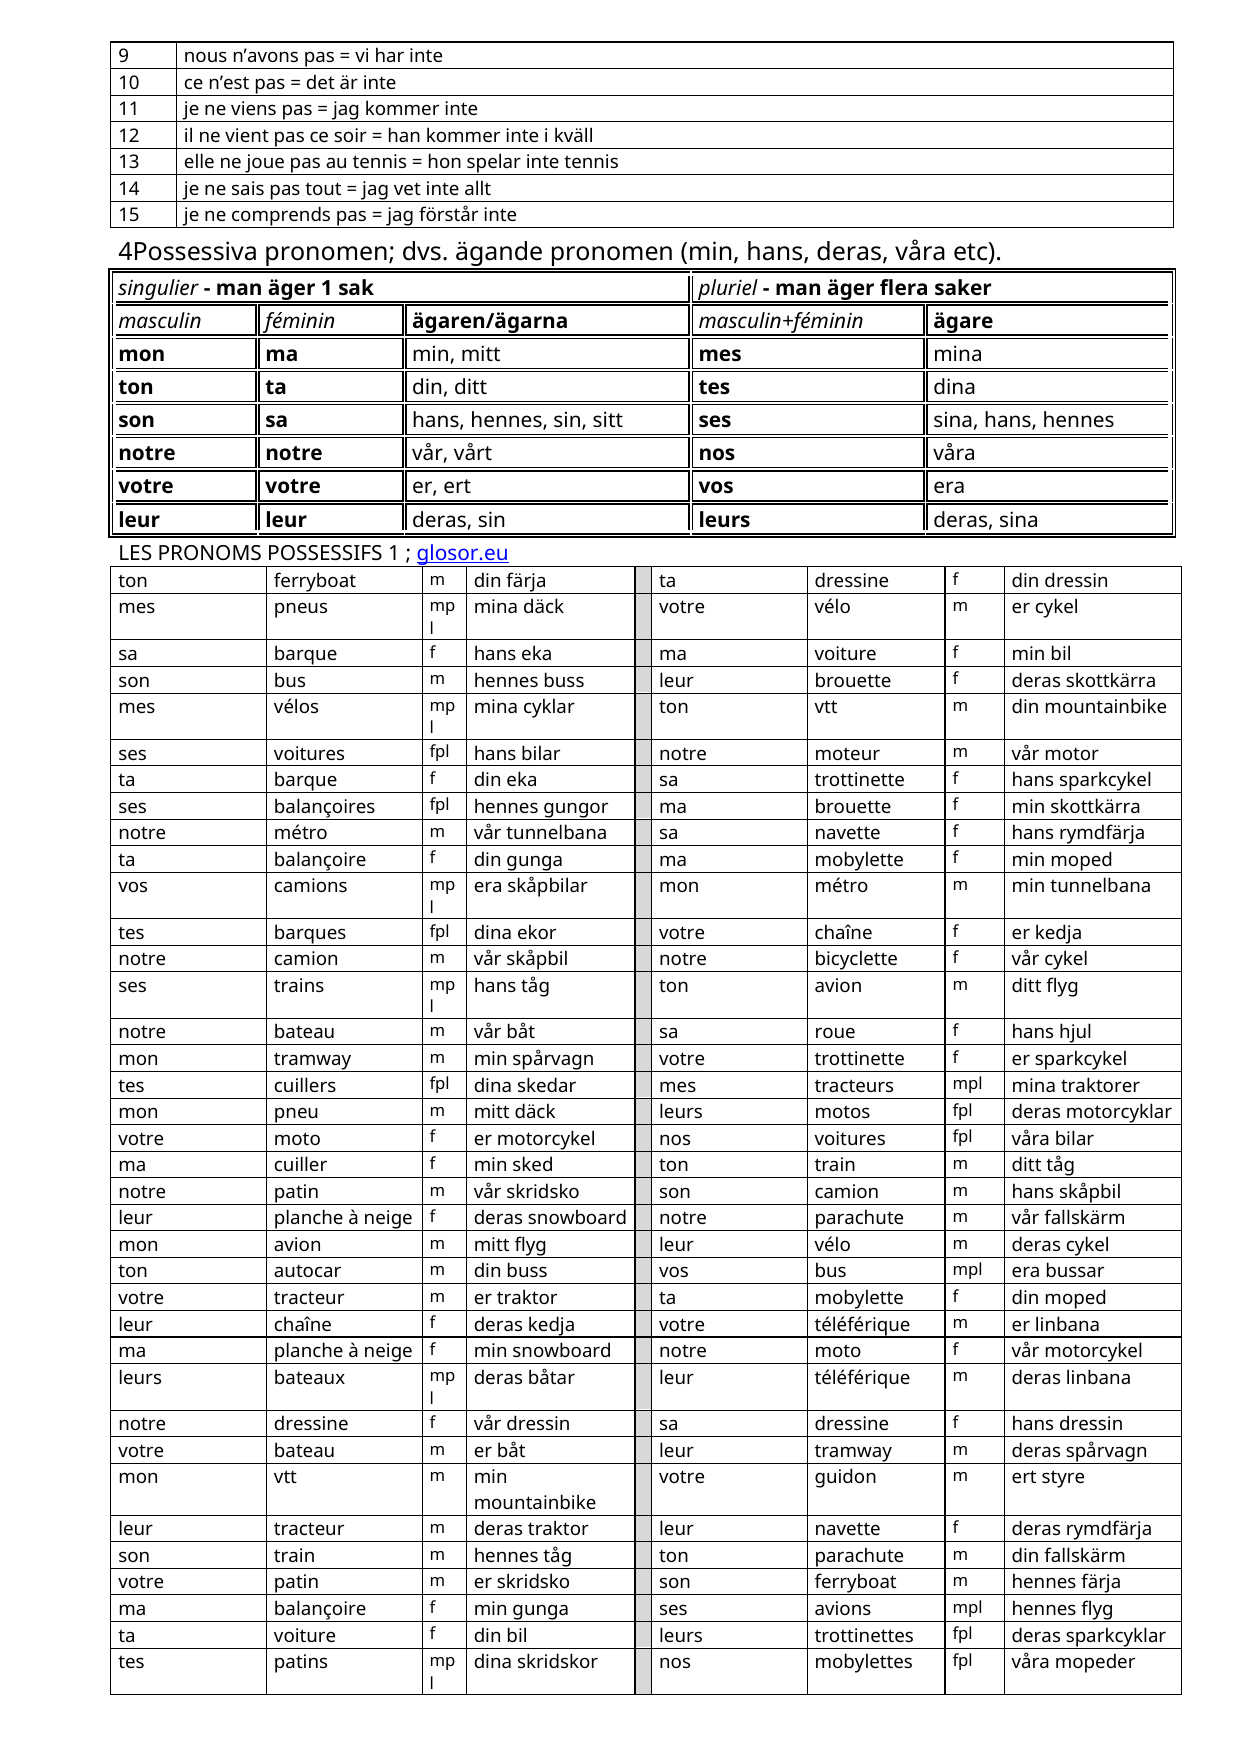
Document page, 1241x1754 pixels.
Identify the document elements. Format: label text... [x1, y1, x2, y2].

table_cell votre [260, 472, 402, 500]
table_cell notre [111, 946, 266, 971]
table_cell [636, 1338, 651, 1363]
table_cell er traktor [467, 1284, 634, 1310]
table_cell mon [111, 334, 258, 367]
table_cell m [423, 1542, 466, 1568]
table_cell leurs [652, 1622, 807, 1647]
table_cell din, ditt [407, 372, 688, 401]
table_cell [636, 1231, 651, 1257]
table_cell dressine [267, 1411, 422, 1436]
table_header din färja [467, 567, 634, 593]
table_cell ton [111, 1258, 266, 1283]
table_cell masculin [111, 301, 258, 334]
table_cell fpl [423, 1072, 466, 1097]
table_cell min mountainbike [467, 1464, 634, 1515]
table_cell hennes färja [1005, 1569, 1181, 1594]
table_cell vår dressin [467, 1411, 634, 1436]
table_cell patin [267, 1569, 422, 1594]
table_cell bus [808, 1258, 944, 1283]
table_cell ta [260, 372, 402, 401]
table_cell min, mitt [407, 339, 688, 367]
table_cell nos [693, 438, 923, 467]
table_cell [111, 69, 176, 94]
table_cell deras båtar [467, 1364, 634, 1409]
table_cell votre [652, 1045, 807, 1071]
table_cell f [946, 793, 1004, 818]
table_cell moto [267, 1125, 422, 1151]
table_cell train [267, 1542, 422, 1568]
table_cell [111, 43, 176, 68]
table_cell voiture [267, 1622, 422, 1647]
table_cell din gunga [467, 846, 634, 872]
table_cell [111, 202, 176, 227]
table_cell vos [693, 472, 923, 500]
table_cell er linbana [1005, 1311, 1181, 1336]
table_header f [946, 567, 1004, 593]
table_cell [636, 1516, 651, 1541]
table_cell avion [808, 972, 944, 1018]
table_cell f [946, 667, 1004, 692]
table_cell deras sparkcyklar [1005, 1622, 1181, 1647]
table_cell ägare [926, 301, 1174, 334]
table_cell vår motorcykel [1005, 1338, 1181, 1363]
table_cell votre [111, 467, 258, 500]
table_cell [636, 1364, 651, 1409]
table_cell f [423, 766, 466, 792]
table_cell barques [267, 919, 422, 945]
table_cell era [926, 467, 1174, 500]
table_cell guidon [808, 1464, 944, 1515]
table_cell leur [652, 667, 807, 692]
table_cell parachute [808, 1205, 944, 1230]
table_cell [636, 946, 651, 971]
table_cell son [111, 1542, 266, 1568]
table_cell mina traktorer [1005, 1072, 1181, 1097]
table_cell bicyclette [808, 946, 944, 971]
table_cell vår, vårt [407, 438, 688, 467]
table_cell f [946, 919, 1004, 945]
table_cell [111, 96, 176, 121]
table_cell nous n’avons pas = vi har inte [177, 43, 1173, 68]
table_cell fpl [946, 1125, 1004, 1151]
table_header m [423, 567, 466, 593]
table_header singulier - man äger 1 sak [111, 270, 691, 301]
table_cell er skridsko [467, 1569, 634, 1594]
table_cell notre [652, 946, 807, 971]
table_cell m [946, 1542, 1004, 1568]
table_cell ce n’est pas = det är inte [177, 69, 1173, 94]
table_header ta [652, 567, 807, 593]
table_cell er cykel [1005, 594, 1181, 639]
table_cell [636, 1622, 651, 1647]
table_cell votre [652, 1311, 807, 1336]
table_cell barque [267, 640, 422, 666]
table_cell ma [111, 1595, 266, 1621]
table_cell m [423, 1178, 466, 1204]
table_cell planche à neige [267, 1338, 422, 1363]
table_cell f [946, 1516, 1004, 1541]
table_cell trains [267, 972, 422, 1018]
table_cell ton [652, 1152, 807, 1177]
table_cell sa [652, 1411, 807, 1436]
table_cell [636, 694, 651, 739]
table_cell deras motorcyklar [1005, 1099, 1181, 1124]
table_cell f [946, 1045, 1004, 1071]
table_cell votre [111, 1437, 266, 1463]
table_cell nos [652, 1125, 807, 1151]
table_cell fpl [946, 1099, 1004, 1124]
table_cell m [946, 1464, 1004, 1515]
table_cell er, ert [407, 472, 688, 500]
table_cell voitures [808, 1125, 944, 1151]
table_cell ma [260, 339, 402, 367]
table_cell ton [652, 972, 807, 1018]
table_cell ert styre [1005, 1464, 1181, 1515]
table_cell vår skåpbil [467, 946, 634, 971]
table_cell f [946, 766, 1004, 792]
table_cell [636, 1125, 651, 1151]
table_cell mobylette [808, 846, 944, 872]
table_cell mpl [946, 1072, 1004, 1097]
table_cell deras traktor [467, 1516, 634, 1541]
table_cell son [652, 1569, 807, 1594]
table_cell f [946, 846, 1004, 872]
table_cell [636, 1464, 651, 1515]
table_cell votre [111, 1284, 266, 1310]
table_cell [636, 1542, 651, 1568]
table_cell roue [808, 1019, 944, 1044]
table_cell train [808, 1152, 944, 1177]
table_cell dina [926, 368, 1174, 401]
table_cell chaîne [267, 1311, 422, 1336]
table_cell elle ne joue pas au tennis = hon spelar inte tennis [177, 149, 1173, 174]
table_cell min skottkärra [1005, 793, 1181, 818]
table_cell m [946, 1152, 1004, 1177]
table_cell deras cykel [1005, 1231, 1181, 1257]
table_cell mina [926, 334, 1174, 367]
table_cell [636, 1072, 651, 1097]
table_cell votre [111, 1125, 266, 1151]
table_cell mpl [423, 1364, 466, 1409]
table_cell notre [652, 1338, 807, 1363]
table_cell ta [652, 1284, 807, 1310]
table_cell notre [111, 1019, 266, 1044]
table_cell [636, 1569, 651, 1594]
table_cell [636, 1178, 651, 1204]
table_cell m [423, 1284, 466, 1310]
table_cell m [946, 1178, 1004, 1204]
table_cell motos [808, 1099, 944, 1124]
table_cell f [423, 846, 466, 872]
table_cell navette [808, 820, 944, 845]
table_cell mon [111, 1464, 266, 1515]
table_cell tramway [808, 1437, 944, 1463]
table_cell ditt tåg [1005, 1152, 1181, 1177]
table_cell vélo [808, 594, 944, 639]
table_cell ma [111, 1152, 266, 1177]
table_cell min sked [467, 1152, 634, 1177]
table_cell notre [111, 820, 266, 845]
table_cell il ne vient pas ce soir = han kommer inte i kväll [177, 122, 1173, 148]
table_cell min gunga [467, 1595, 634, 1621]
table_cell f [423, 640, 466, 666]
table_cell m [946, 873, 1004, 918]
table_cell son [111, 401, 258, 434]
table_cell ton [652, 1542, 807, 1568]
table_cell ta [111, 846, 266, 872]
table_cell fpl [946, 1622, 1004, 1647]
table_cell [636, 1045, 651, 1071]
table_cell f [946, 1284, 1004, 1310]
table_cell trottinettes [808, 1622, 944, 1647]
table_cell leurs [691, 500, 926, 533]
table_cell f [423, 1622, 466, 1647]
table_cell leur [111, 1205, 266, 1230]
table_cell f [423, 1338, 466, 1363]
table_cell m [946, 594, 1004, 639]
table_cell hennes tåg [467, 1542, 634, 1568]
table_cell deras linbana [1005, 1364, 1181, 1409]
table_cell camion [808, 1178, 944, 1204]
table_cell [636, 820, 651, 845]
table_cell deras skottkärra [1005, 667, 1181, 692]
table_cell féminin [260, 306, 402, 334]
table_cell vos [652, 1258, 807, 1283]
table_cell m [946, 1569, 1004, 1594]
table_cell hans, hennes, sin, sitt [407, 405, 688, 434]
table_cell deras kedja [467, 1311, 634, 1336]
table_cell avion [267, 1231, 422, 1257]
table_cell tes [693, 372, 923, 401]
table_cell mes [111, 694, 266, 739]
table_cell våra bilar [1005, 1125, 1181, 1151]
table_cell vår tunnelbana [467, 820, 634, 845]
table_cell deras rymdfärja [1005, 1516, 1181, 1541]
table_cell nos [652, 1649, 807, 1694]
table_cell tracteur [267, 1516, 422, 1541]
table_cell [636, 640, 651, 666]
table_cell [636, 740, 651, 765]
table_cell navette [808, 1516, 944, 1541]
table_cell camions [267, 873, 422, 918]
table_cell [636, 1649, 651, 1694]
table_cell våra [926, 434, 1174, 467]
table_cell [636, 1437, 651, 1463]
table_cell ta [111, 766, 266, 792]
table_cell patins [267, 1649, 422, 1694]
table_cell [636, 1099, 651, 1124]
table_cell leur [652, 1231, 807, 1257]
table_cell [636, 766, 651, 792]
table_cell notre [652, 740, 807, 765]
table_cell f [423, 1411, 466, 1436]
table_cell mobylettes [808, 1649, 944, 1694]
table_cell hans eka [467, 640, 634, 666]
table_cell våra mopeder [1005, 1649, 1181, 1694]
table_cell votre [652, 594, 807, 639]
table_cell ägaren/ägarna [407, 306, 688, 334]
table_cell masculin+féminin [693, 306, 923, 334]
table_cell tracteurs [808, 1072, 944, 1097]
table_cell votre [652, 1464, 807, 1515]
table_cell min spårvagn [467, 1045, 634, 1071]
table_cell parachute [808, 1542, 944, 1568]
table_header ferryboat [267, 567, 422, 593]
table_cell bateau [267, 1019, 422, 1044]
table_cell dina skedar [467, 1072, 634, 1097]
table_cell vos [111, 873, 266, 918]
table_cell deras, sina [926, 500, 1174, 533]
table_cell min tunnelbana [1005, 873, 1181, 918]
table_cell cuiller [267, 1152, 422, 1177]
table_cell f [946, 946, 1004, 971]
table_cell [111, 149, 176, 174]
table_cell ma [652, 793, 807, 818]
table_cell deras, sin [405, 500, 691, 533]
table_cell hennes flyg [1005, 1595, 1181, 1621]
table_cell leur [652, 1437, 807, 1463]
table_cell téléférique [808, 1311, 944, 1336]
table_cell era skåpbilar [467, 873, 634, 918]
table_cell ses [111, 740, 266, 765]
table_cell métro [808, 873, 944, 918]
table_cell autocar [267, 1258, 422, 1283]
table_cell tes [111, 1649, 266, 1694]
table_cell f [423, 1311, 466, 1336]
table_cell m [423, 667, 466, 692]
table_cell ton [652, 694, 807, 739]
table_cell m [946, 694, 1004, 739]
table_cell [636, 1284, 651, 1310]
table_cell din eka [467, 766, 634, 792]
table_cell ma [111, 1338, 266, 1363]
table_cell mpl [946, 1595, 1004, 1621]
table_cell m [423, 1019, 466, 1044]
text LES PRONOMS POSSESSIFS 1 ; glosor.eu [118, 538, 1199, 566]
table_cell ses [111, 972, 266, 1018]
table_cell moteur [808, 740, 944, 765]
table_cell ton [111, 368, 258, 401]
table_cell hans skåpbil [1005, 1178, 1181, 1204]
table_cell m [423, 820, 466, 845]
table_cell vår cykel [1005, 946, 1181, 971]
table_cell dina ekor [467, 919, 634, 945]
table_cell [636, 594, 651, 639]
table_cell sa [260, 405, 402, 434]
table_cell mes [693, 339, 923, 367]
table_cell tes [111, 919, 266, 945]
table_cell mpl [423, 1649, 466, 1694]
table_cell m [946, 740, 1004, 765]
table_cell bateaux [267, 1364, 422, 1409]
table_cell [636, 919, 651, 945]
table_cell din fallskärm [1005, 1542, 1181, 1568]
table_cell f [423, 1152, 466, 1177]
table_cell barque [267, 766, 422, 792]
table_cell notre [111, 1178, 266, 1204]
table_cell notre [111, 1411, 266, 1436]
table_cell trottinette [808, 766, 944, 792]
table_cell m [946, 1364, 1004, 1409]
table_cell pneus [267, 594, 422, 639]
table_cell tracteur [267, 1284, 422, 1310]
table_cell tes [111, 1072, 266, 1097]
table_header din dressin [1005, 567, 1181, 593]
table_cell m [423, 1569, 466, 1594]
table_cell m [946, 1311, 1004, 1336]
table_cell voiture [808, 640, 944, 666]
table_cell m [946, 1437, 1004, 1463]
table_cell son [652, 1178, 807, 1204]
table_cell ses [693, 405, 923, 434]
table_cell balançoire [267, 846, 422, 872]
table_cell je ne comprends pas = jag förstår inte [177, 202, 1173, 227]
table_cell m [423, 946, 466, 971]
table_cell mon [111, 1231, 266, 1257]
table_cell [636, 667, 651, 692]
table_cell m [423, 1437, 466, 1463]
table_cell f [423, 1595, 466, 1621]
table_cell leurs [111, 1364, 266, 1409]
table_cell mes [652, 1072, 807, 1097]
table_cell ses [111, 793, 266, 818]
table_cell mina däck [467, 594, 634, 639]
table_cell mpl [423, 972, 466, 1018]
table_cell fpl [423, 919, 466, 945]
table_cell din bil [467, 1622, 634, 1647]
table_cell [111, 175, 176, 201]
table_cell mon [111, 1045, 266, 1071]
table_cell din moped [1005, 1284, 1181, 1310]
table_cell cuillers [267, 1072, 422, 1097]
table_cell mpl [423, 873, 466, 918]
table_cell votre [652, 919, 807, 945]
table_cell vélo [808, 1231, 944, 1257]
table_cell vtt [267, 1464, 422, 1515]
table_cell leurs [652, 1099, 807, 1124]
table_cell mon [652, 873, 807, 918]
table_cell m [423, 1258, 466, 1283]
table_cell mitt däck [467, 1099, 634, 1124]
table_cell mitt flyg [467, 1231, 634, 1257]
table_cell leur [111, 500, 258, 533]
table_cell voitures [267, 740, 422, 765]
table_cell notre [111, 434, 258, 467]
table_cell planche à neige [267, 1205, 422, 1230]
table_cell ta [111, 1622, 266, 1647]
table_cell sa [652, 820, 807, 845]
table_cell fpl [423, 740, 466, 765]
table_cell trottinette [808, 1045, 944, 1071]
table_cell son [111, 667, 266, 692]
table_cell m [946, 972, 1004, 1018]
table_cell hans dressin [1005, 1411, 1181, 1436]
table_cell hans tåg [467, 972, 634, 1018]
table_cell m [423, 1045, 466, 1071]
table_cell er sparkcykel [1005, 1045, 1181, 1071]
table_cell din buss [467, 1258, 634, 1283]
table_cell balançoire [267, 1595, 422, 1621]
table_cell brouette [808, 793, 944, 818]
table_cell mpl [946, 1258, 1004, 1283]
table_cell notre [652, 1205, 807, 1230]
table_cell pneu [267, 1099, 422, 1124]
table_cell balançoires [267, 793, 422, 818]
table_cell vår skridsko [467, 1178, 634, 1204]
table_cell mobylette [808, 1284, 944, 1310]
table_cell f [946, 1338, 1004, 1363]
table_cell [636, 1258, 651, 1283]
table_cell [636, 793, 651, 818]
table_cell er båt [467, 1437, 634, 1463]
table_cell brouette [808, 667, 944, 692]
table_cell ma [652, 846, 807, 872]
table_cell f [946, 640, 1004, 666]
table_cell [636, 1311, 651, 1336]
table_cell sa [652, 1019, 807, 1044]
table_cell moto [808, 1338, 944, 1363]
table_cell f [946, 1411, 1004, 1436]
table_cell mon [111, 1099, 266, 1124]
table_cell je ne viens pas = jag kommer inte [177, 96, 1173, 121]
table_cell m [946, 1205, 1004, 1230]
table_cell hans rymdfärja [1005, 820, 1181, 845]
table_cell [636, 846, 651, 872]
table_cell fpl [423, 793, 466, 818]
table_cell leur [111, 1311, 266, 1336]
table_cell mpl [423, 594, 466, 639]
table_cell er kedja [1005, 919, 1181, 945]
table_cell camion [267, 946, 422, 971]
table_cell sa [111, 640, 266, 666]
table_cell bateau [267, 1437, 422, 1463]
table_cell leur [111, 1516, 266, 1541]
table_header dressine [808, 567, 944, 593]
table_cell dressine [808, 1411, 944, 1436]
table_cell vår båt [467, 1019, 634, 1044]
table_cell f [423, 1125, 466, 1151]
table_cell m [423, 1231, 466, 1257]
table_cell era bussar [1005, 1258, 1181, 1283]
table_cell ferryboat [808, 1569, 944, 1594]
table_cell leur [652, 1516, 807, 1541]
table_cell avions [808, 1595, 944, 1621]
table_cell m [423, 1516, 466, 1541]
table_cell vår motor [1005, 740, 1181, 765]
table_cell min moped [1005, 846, 1181, 872]
table_cell [636, 1152, 651, 1177]
table_cell deras snowboard [467, 1205, 634, 1230]
table_cell ditt flyg [1005, 972, 1181, 1018]
table_cell hennes buss [467, 667, 634, 692]
table_cell [636, 1205, 651, 1230]
table_cell min snowboard [467, 1338, 634, 1363]
table_cell sa [652, 766, 807, 792]
table_cell m [423, 1464, 466, 1515]
table_cell [636, 1411, 651, 1436]
table_cell hans bilar [467, 740, 634, 765]
table_header pluriel - man äger flera saker [691, 272, 1172, 301]
table_cell leur [258, 505, 404, 533]
text 4Possessiva pronomen; dvs. ägande pronomen (min, hans, deras, våra etc). [118, 234, 1199, 268]
table_cell patin [267, 1178, 422, 1204]
table_cell f [946, 1019, 1004, 1044]
table_cell f [946, 820, 1004, 845]
table_cell dina skridskor [467, 1649, 634, 1694]
table_cell téléférique [808, 1364, 944, 1409]
table_cell [111, 122, 176, 148]
table_cell tramway [267, 1045, 422, 1071]
table_cell leur [652, 1364, 807, 1409]
table_cell f [423, 1205, 466, 1230]
table_cell mpl [423, 694, 466, 739]
table_cell [636, 873, 651, 918]
table_cell din mountainbike [1005, 694, 1181, 739]
table_cell hennes gungor [467, 793, 634, 818]
table_cell hans hjul [1005, 1019, 1181, 1044]
table_cell vélos [267, 694, 422, 739]
table_cell m [423, 1099, 466, 1124]
table_header ton [111, 567, 266, 593]
table_cell er motorcykel [467, 1125, 634, 1151]
table_cell ses [652, 1595, 807, 1621]
table_cell [636, 1019, 651, 1044]
table_header [636, 567, 651, 593]
table_cell m [946, 1231, 1004, 1257]
table_cell fpl [946, 1649, 1004, 1694]
table_cell notre [260, 438, 402, 467]
table_cell sina, hans, hennes [926, 401, 1174, 434]
table_cell bus [267, 667, 422, 692]
table_cell mes [111, 594, 266, 639]
table_cell ma [652, 640, 807, 666]
table_cell hans sparkcykel [1005, 766, 1181, 792]
table_cell mina cyklar [467, 694, 634, 739]
table_cell je ne sais pas tout = jag vet inte allt [177, 175, 1173, 201]
table_cell min bil [1005, 640, 1181, 666]
table_cell chaîne [808, 919, 944, 945]
table_cell métro [267, 820, 422, 845]
table_cell [636, 1595, 651, 1621]
table_cell vtt [808, 694, 944, 739]
table_cell votre [111, 1569, 266, 1594]
table_cell deras spårvagn [1005, 1437, 1181, 1463]
table_cell [636, 972, 651, 1018]
table_cell vår fallskärm [1005, 1205, 1181, 1230]
